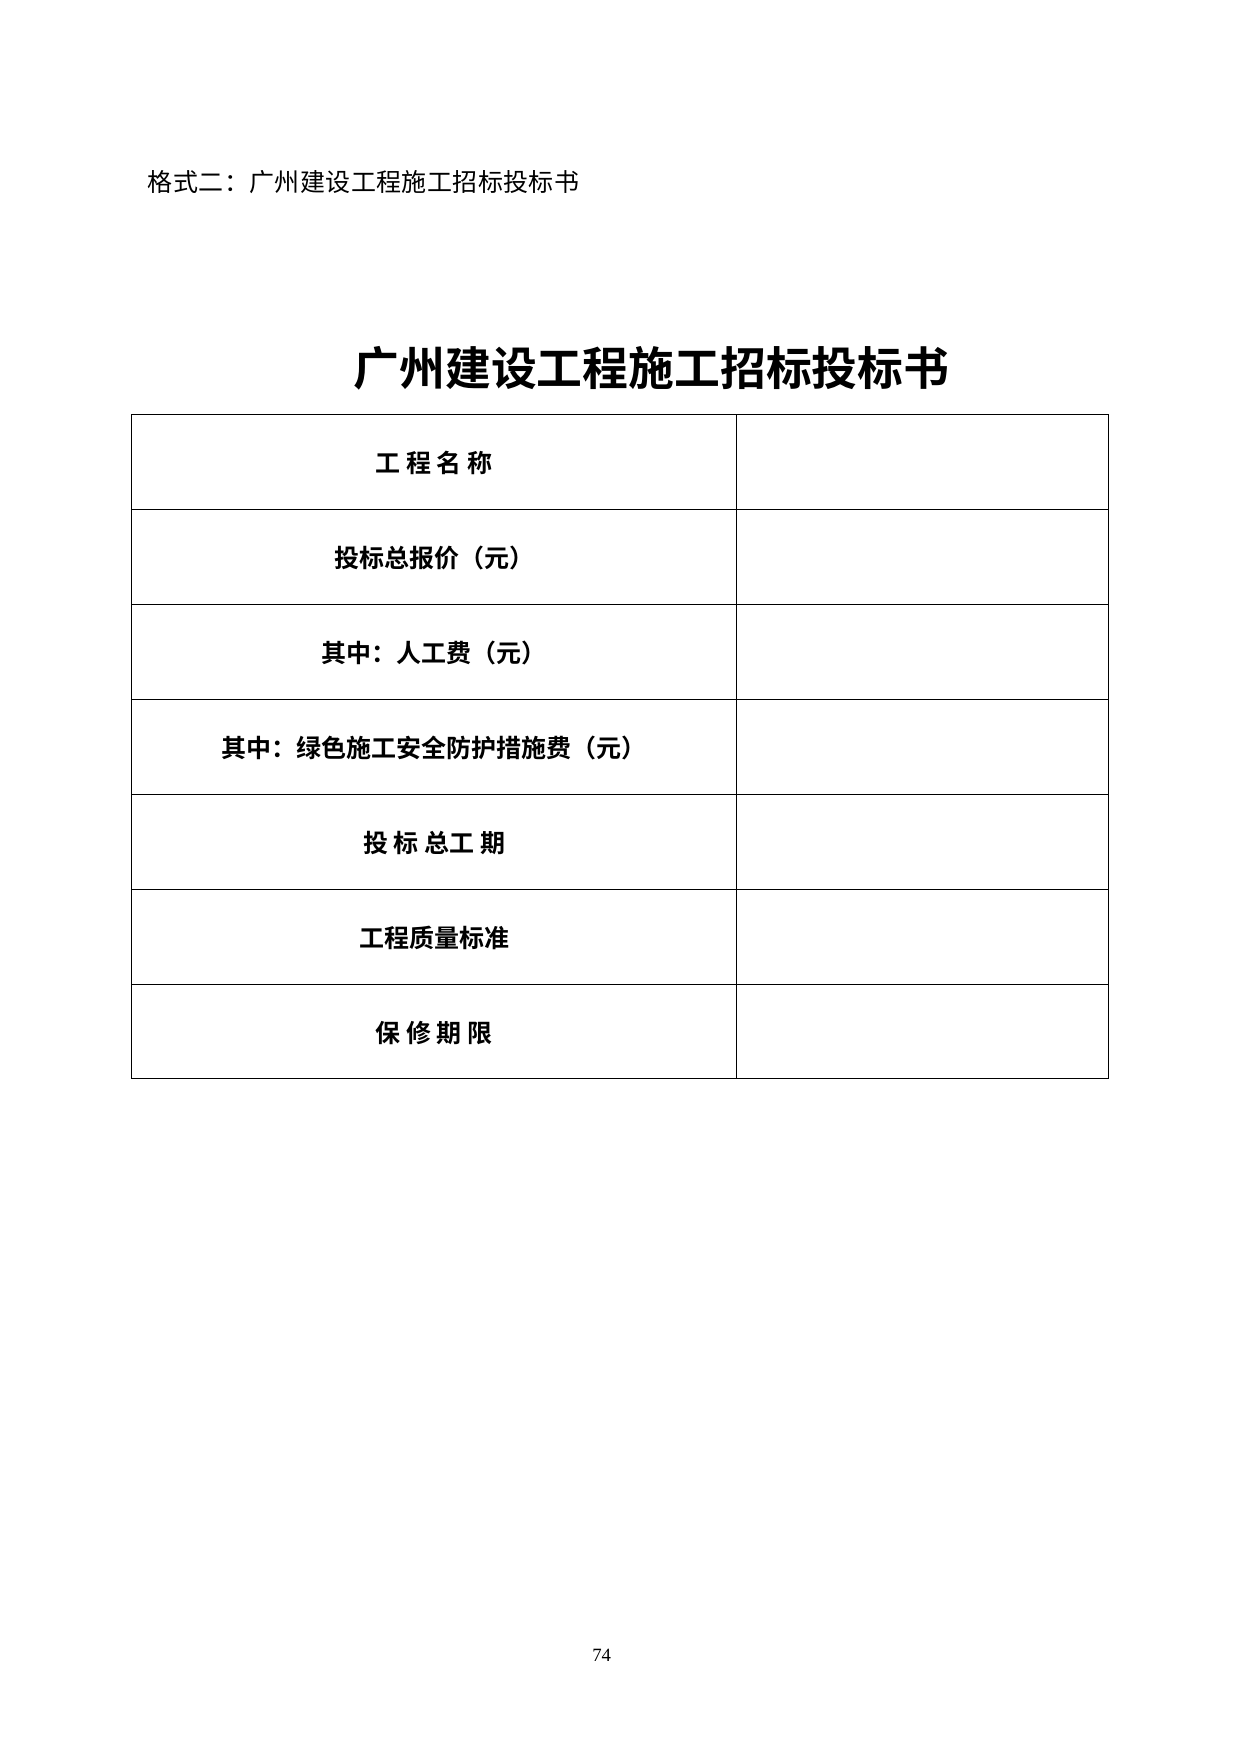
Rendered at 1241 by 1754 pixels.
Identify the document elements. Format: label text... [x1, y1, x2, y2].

table_cell [737, 890, 1108, 983]
table_cell [737, 605, 1108, 699]
table_cell 投 标 总工 期 [132, 795, 736, 888]
table_cell 其中：绿色施工安全防护措施费（元） [132, 700, 736, 794]
table_cell 工程质量标准 [132, 890, 736, 983]
table_cell 投标总报价（元） [132, 510, 736, 604]
table_header [737, 415, 1108, 509]
table_header 工 程 名 称 [132, 415, 736, 509]
table_cell [737, 795, 1108, 888]
table_cell 保 修 期 限 [132, 985, 736, 1078]
table_cell 其中：人工费（元） [132, 605, 736, 699]
text 格式二：广州建设工程施工招标投标书 [148, 162, 1092, 198]
text 广州建设工程施工招标投标书 [91, 317, 1092, 414]
table_cell [737, 510, 1108, 604]
table_cell [737, 700, 1108, 794]
table_cell [737, 985, 1108, 1078]
